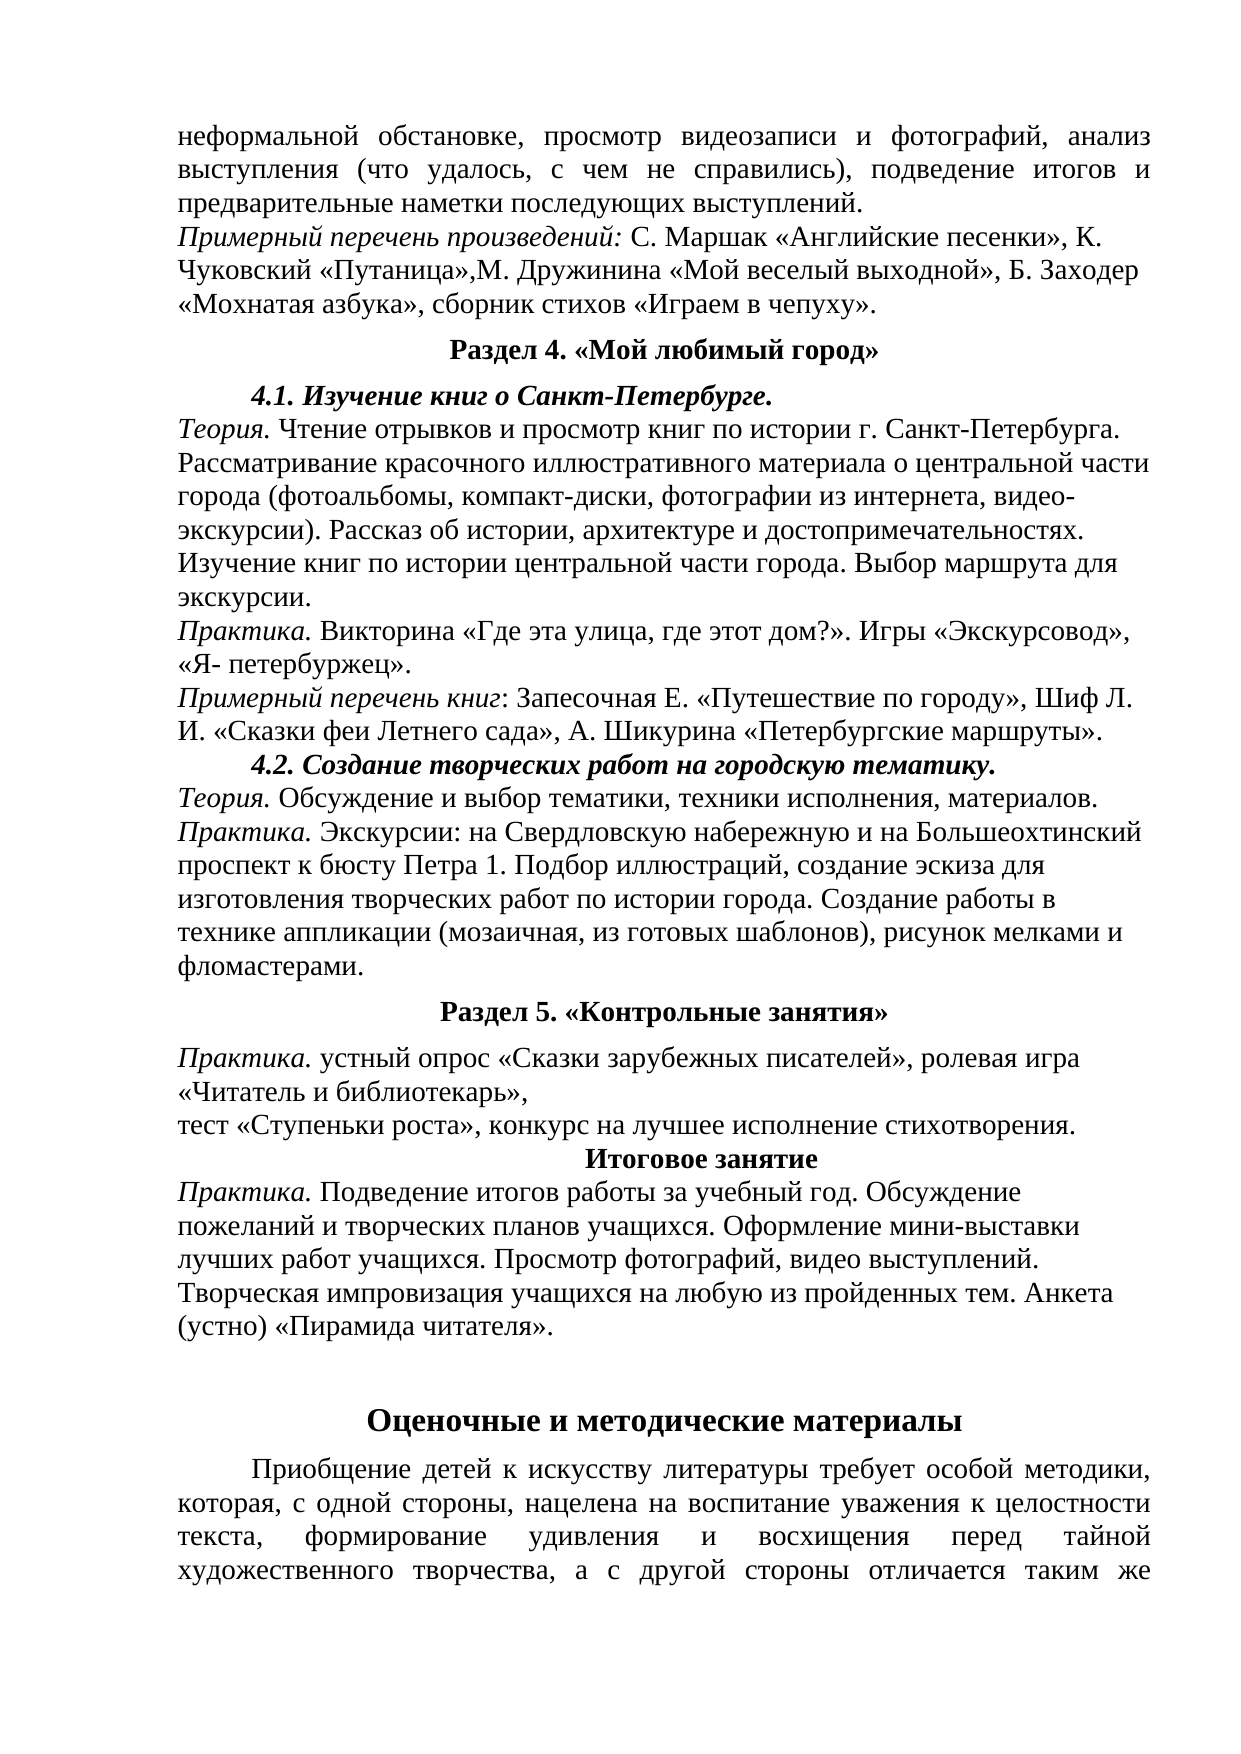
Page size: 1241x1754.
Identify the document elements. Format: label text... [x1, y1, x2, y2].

text 4.1. Изучение книг о Санкт-Петербурге. [177, 378, 1152, 411]
text Теория. Чтение отрывков и просмотр книг по истории г. Санкт-Петербурга. Рассматривание красочного иллюстративного материала о центральной части города (фотоальбомы, компакт-диски, фотографии из интернета, видео- экскурсии). Рассказ об истории, архитектуре и достопримечательностях. Изучение книг по истории центральной части города. Выбор маршрута для экскурсии. [177, 411, 1152, 613]
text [177, 1451, 1152, 1586]
text 4.2. Создание творческих работ на городскую тематику. [177, 747, 1152, 780]
text Итоговое занятие [177, 1141, 1152, 1174]
text Практика. устный опрос «Сказки зарубежных писателей», ролевая игра «Читатель и библиотекарь», [177, 1040, 1152, 1107]
text Примерный перечень книг: Запесочная Е. «Путешествие по городу», Шиф Л. И. «Сказки феи Летнего сада», А. Шикурина «Петербургские маршруты». [177, 680, 1152, 747]
text тест «Ступеньки роста», конкурс на лучшее исполнение стихотворения. [177, 1107, 1152, 1141]
text Раздел 5. «Контрольные занятия» [177, 994, 1152, 1028]
text Раздел 4. «Мой любимый город» [177, 332, 1152, 365]
text Практика. Экскурсии: на Свердловскую набережную и на Большеохтинский проспект к бюсту Петра 1. Подбор иллюстраций, создание эскиза для изготовления творческих работ по истории города. Создание работы в технике аппликации (мозаичная, из готовых шаблонов), рисунок мелками и фломастерами. [177, 814, 1152, 982]
text Практика. Подведение итогов работы за учебный год. Обсуждение пожеланий и творческих планов учащихся. Оформление мини-выставки лучших работ учащихся. Просмотр фотографий, видео выступлений. Творческая импровизация учащихся на любую из пройденных тем. Анкета (устно) «Пирамида читателя». [177, 1174, 1152, 1342]
text Оценочные и методические материалы [177, 1401, 1152, 1439]
text Примерный перечень произведений: С. Маршак «Английские песенки», К. Чуковский «Путаница»,М. Дружинина «Мой веселый выходной», Б. Заходер «Мохнатая азбука», сборник стихов «Играем в чепуху». [177, 219, 1152, 319]
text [177, 118, 1152, 219]
text Практика. Викторина «Где эта улица, где этот дом?». Игры «Экскурсовод», «Я- петербуржец». [177, 613, 1152, 680]
text Теория. Обсуждение и выбор тематики, техники исполнения, материалов. [177, 780, 1152, 814]
